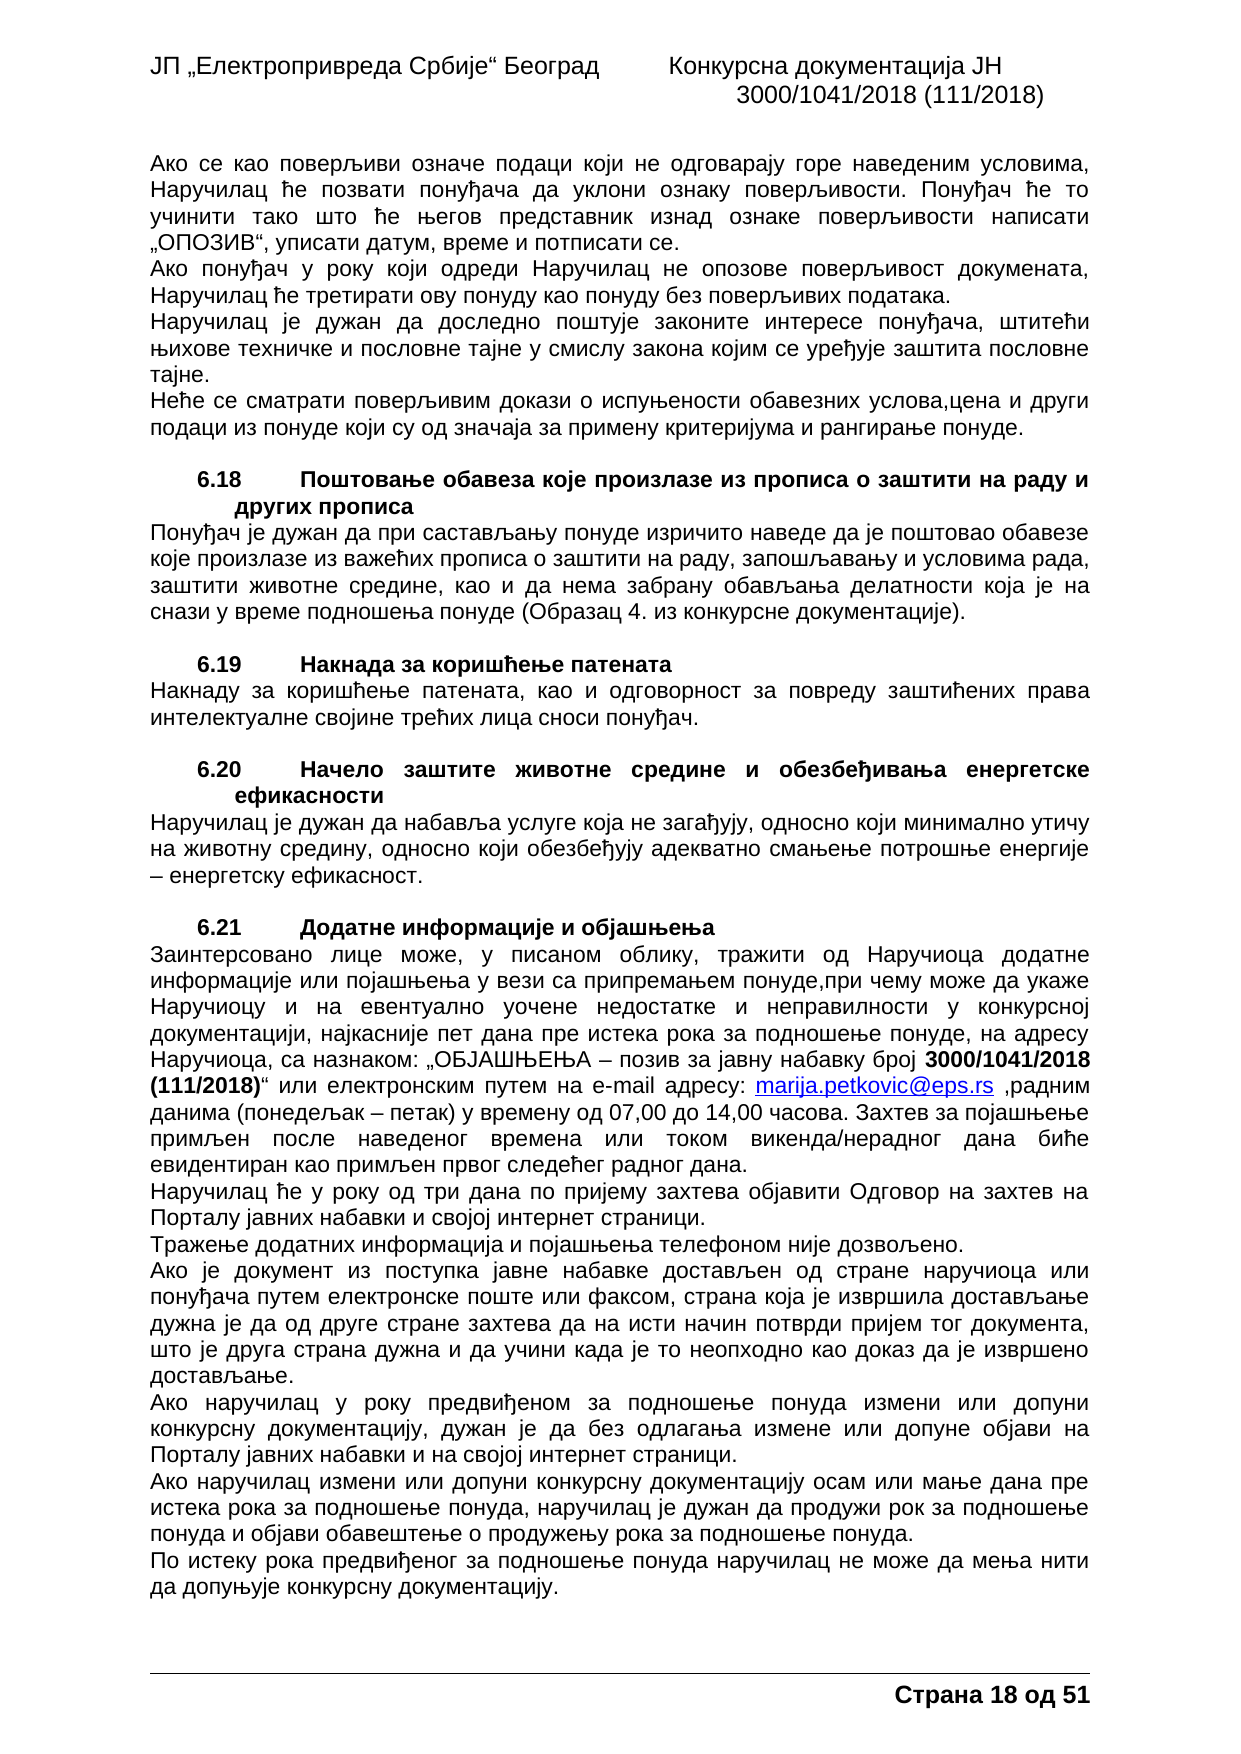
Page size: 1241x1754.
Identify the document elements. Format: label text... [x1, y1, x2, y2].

text Заинтерсовано лице може, у писаном облику, тражити од Наручиоца додатне информације или појашњења у вези са припремањем понуде,при чему може да укаже Наручиоцу и на евентуално уочене недостатке и неправилности у конкурсној документацији, најкасније пет дана пре истека рока за подношење понуде, на адресу Наручиоца, са назнаком: „ОБЈАШЊЕЊА – позив за јавну набавку број 3000/1041/2018 (111/2018)“ или електронским путем на е-mail адресу: marija.petkovic@eps.rs ,радним данима (понедељак – петак) у времену од 07,00 до 14,00 часова. Захтев за појашњење примљен после наведеног времена или током викенда/нерадног дана биће евидентиран као примљен првог следећег радног дана. [150, 941, 1090, 1178]
text Наручилац ће у року од три дана по пријему захтева објавити Одговор на захтев на Порталу јавних набавки и својој интернет страници. [150, 1178, 1090, 1231]
text Ако понуђач у року који одреди Наручилац не опозове поверљивост докумената, Наручилац ће третирати ову понуду као понуду без поверљивих података. [150, 255, 1090, 308]
list Начело заштите животне средине и обезбеђивања енергетске ефикасности [197, 756, 1090, 809]
text Накнаду за коришћење патената, као и одговорност за повреду заштићених права интелектуалне својине трећих лица сноси понуђач. [150, 677, 1090, 730]
text Наручилац је дужан да набавља услуге која не загађују, односно који минимално утичу на животну средину, односно који обезбеђују адекватно смањење потрошње енергије – енергетску ефикасност. [150, 809, 1090, 888]
list Накнада за коришћење патената [197, 651, 1090, 677]
text Тражење додатних информација и појашњења телефоном није дозвољено. [150, 1231, 1090, 1257]
list Додатне информације и објашњења [197, 914, 1090, 941]
text Неће се сматрати поверљивим докази о испуњености обавезних услова,цена и други подаци из понуде који су од значаја за примену критеријума и рангирање понуде. [150, 387, 1090, 440]
text Ако наручилац измени или допуни конкурсну документацију осам или мање дана пре истека рока за подношење понуда, наручилац је дужан да продужи рок за подношење понуда и објави обавештење о продужењу рока за подношење понуда. [150, 1468, 1090, 1547]
text Ако се као поверљиви означе подаци који не одговарају горе наведеним условима, Наручилац ће позвати понуђача да уклони ознаку поверљивости. Понуђач ће то учинити тако што ће његов представник изнад ознаке поверљивости написати „ОПОЗИВ“, уписати датум, време и потписати се. [150, 150, 1090, 255]
list Поштовање обавеза које произлазе из прописа о заштити на раду и других прописа [197, 466, 1090, 519]
text Понуђач је дужан да при састављању понуде изричито наведе да је поштовао обавезе које произлазе из важећих прописа о заштити на раду, запошљавању и условима рада, заштити животне средине, као и да нема забрану обављања делатности која је на снази у време подношења понуде (Образац 4. из конкурсне документације). [150, 519, 1090, 624]
text По истеку рока предвиђеног за подношење понуда наручилац не може да мења нити да допуњује конкурсну документацију. [150, 1547, 1090, 1599]
text Ако је документ из поступка јавне набавке достављен од стране наручиоца или понуђача путем електронске поште или факсом, страна која је извршила достављање дужна је да од друге стране захтева да на исти начин потврди пријем тог документа, што је друга страна дужна и да учини када је то неопходно као доказ да је извршено достављање. [150, 1257, 1090, 1389]
text Наручилац је дужан да доследно поштује законите интересе понуђача, штитећи њихове техничке и пословне тајне у смислу закона којим се уређује заштита пословне тајне. [150, 308, 1090, 387]
text Ако наручилац у року предвиђеном за подношење понуда измени или допуни конкурсну документацију, дужан је да без одлагања измене или допуне објави на Порталу јавних набавки и на својој интернет страници. [150, 1389, 1090, 1468]
